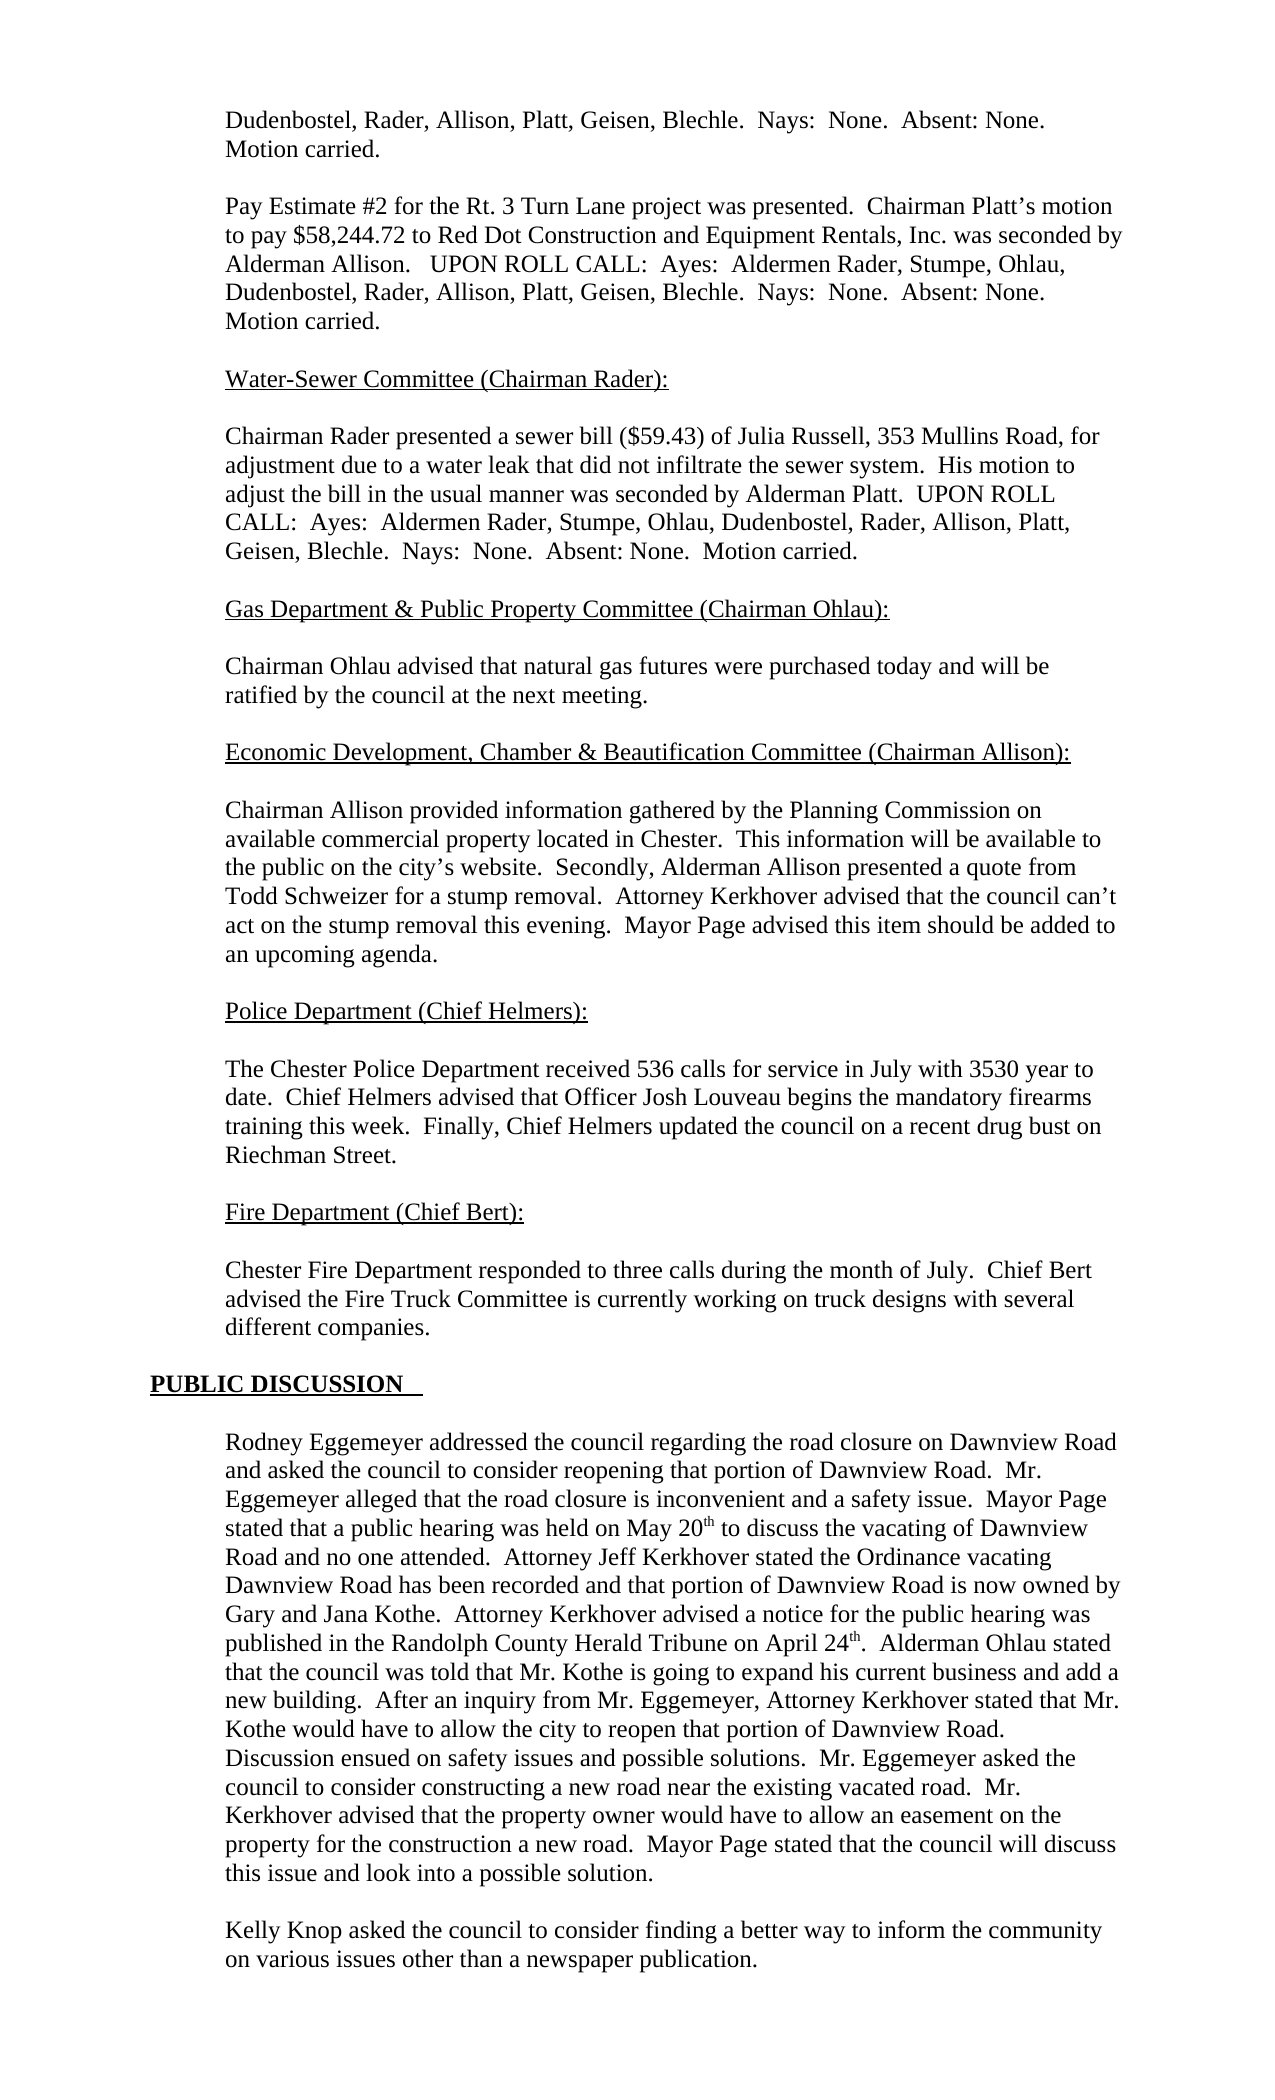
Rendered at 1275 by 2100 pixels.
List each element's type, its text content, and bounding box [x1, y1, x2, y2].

text Pay Estimate #2 for the Rt. 3 Turn Lane project was presented. Chairman Platt’s motion to pay $58,244.72 to Red Dot Construction and Equipment Rentals, Inc. was seconded by Alderman Allison. UPON ROLL CALL: Ayes: Aldermen Rader, Stumpe, Ohlau, Dudenbostel, Rader, Allison, Platt, Geisen, Blechle. Nays: None. Absent: None. Motion carried. [225, 191, 1125, 335]
text Fire Department (Chief Bert): [225, 1197, 1125, 1226]
text Gas Department & Public Property Committee (Chairman Ohlau): [150, 594, 1125, 622]
text Chairman Rader presented a sewer bill ($59.43) of Julia Russell, 353 Mullins Road, for adjustment due to a water leak that did not infiltrate the sewer system. His motion to adjust the bill in the usual manner was seconded by Alderman Platt. UPON ROLL CALL: Ayes: Aldermen Rader, Stumpe, Ohlau, Dudenbostel, Rader, Allison, Platt, Geisen, Blechle. Nays: None. Absent: None. Motion carried. [225, 421, 1125, 565]
text The Chester Police Department received 536 calls for service in July with 3530 year to date. Chief Helmers advised that Officer Josh Louveau begins the mandatory firearms training this week. Finally, Chief Helmers updated the council on a recent drug bust on Riechman Street. [225, 1054, 1125, 1169]
text Chairman Ohlau advised that natural gas futures were purchased today and will be ratified by the council at the next meeting. [150, 651, 1125, 709]
text Police Department (Chief Helmers): [225, 996, 1125, 1025]
text Economic Development, Chamber & Beautification Committee (Chairman Allison): [150, 737, 1125, 766]
text Water-Sewer Committee (Chairman Rader): [225, 364, 1125, 392]
text Rodney Eggemeyer addressed the council regarding the road closure on Dawnview Road and asked the council to consider reopening that portion of Dawnview Road. Mr. Eggemeyer alleged that the road closure is inconvenient and a safety issue. Mayor Page stated that a public hearing was held on May 20th to discuss the vacating of Dawnview Road and no one attended. Attorney Jeff Kerkhover stated the Ordinance vacating Dawnview Road has been recorded and that portion of Dawnview Road is now owned by Gary and Jana Kothe. Attorney Kerkhover advised a notice for the public hearing was published in the Randolph County Herald Tribune on April 24th. Alderman Ohlau stated that the council was told that Mr. Kothe is going to expand his current business and add a new building. After an inquiry from Mr. Eggemeyer, Attorney Kerkhover stated that Mr. Kothe would have to allow the city to reopen that portion of Dawnview Road. Discussion ensued on safety issues and possible solutions. Mr. Eggemeyer asked the council to consider constructing a new road near the existing vacated road. Mr. Kerkhover advised that the property owner would have to allow an easement on the property for the construction a new road. Mayor Page stated that the council will discuss this issue and look into a possible solution. [150, 1427, 1125, 1887]
text Chairman Allison provided information gathered by the Planning Commission on available commercial property located in Chester. This information will be available to the public on the city’s website. Secondly, Alderman Allison presented a quote from Todd Schweizer for a stump removal. Attorney Kerkhover advised that the council can’t act on the stump removal this evening. Mayor Page advised this item should be added to an upcoming agenda. [225, 795, 1125, 967]
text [225, 105, 1125, 162]
text PUBLIC DISCUSSION [150, 1369, 1125, 1398]
text Chester Fire Department responded to three calls during the month of July. Chief Bert advised the Fire Truck Committee is currently working on truck designs with several different companies. [225, 1255, 1125, 1341]
text Kelly Knop asked the council to consider finding a better way to inform the community on various issues other than a newspaper publication. [150, 1916, 1125, 1973]
